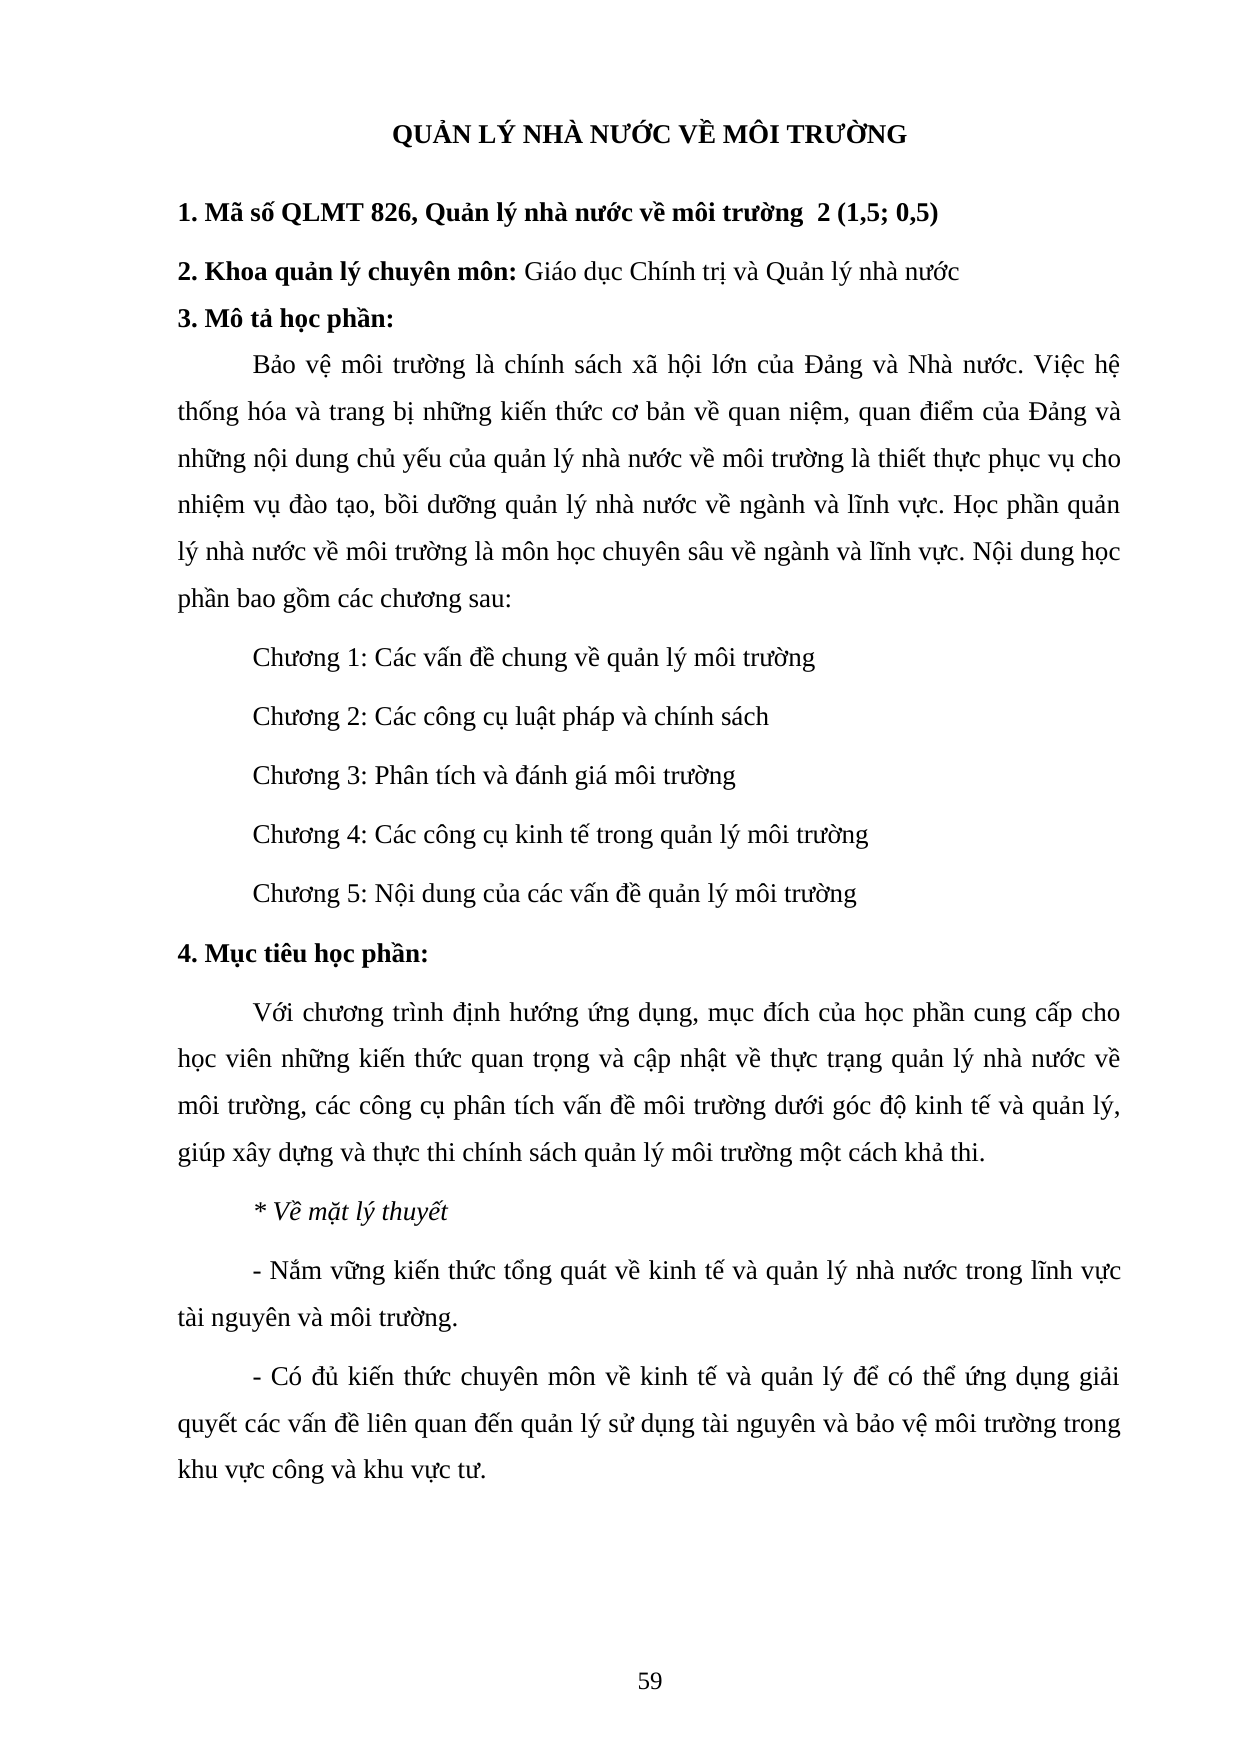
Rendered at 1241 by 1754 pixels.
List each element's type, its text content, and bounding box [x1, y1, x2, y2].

text 1. Mã số QLMT 826, Quản lý nhà nước về môi trường 2 (1,5; 0,5) [177, 196, 1122, 227]
text Chương 4: Các công cụ kinh tế trong quản lý môi trường [177, 818, 1122, 849]
text QUẢN LÝ NHÀ NƯỚC VỀ MÔI TRƯỜNG [177, 118, 1122, 149]
text Chương 3: Phân tích và đánh giá môi trường [177, 759, 1122, 790]
text Chương 1: Các vấn đề chung về quản lý môi trường [177, 641, 1122, 672]
text - Nắm vững kiến thức tổng quát về kinh tế và quản lý nhà nước trong lĩnh vực tài nguyên và môi trường. [177, 1254, 1122, 1332]
text Bảo vệ môi trường là chính sách xã hội lớn của Đảng và Nhà nước. Việc hệ thống hóa và trang bị những kiến thức cơ bản về quan niệm, quan điểm của Đảng và những nội dung chủ yếu của quản lý nhà nước về môi trường là thiết thực phục vụ cho nhiệm vụ đào tạo, bồi dưỡng quản lý nhà nước về ngành và lĩnh vực. Học phần quản lý nhà nước về môi trường là môn học chuyên sâu về ngành và lĩnh vực. Nội dung học phần bao gồm các chương sau: [177, 348, 1122, 613]
text Chương 5: Nội dung của các vấn đề quản lý môi trường [177, 878, 1122, 909]
text 3. Mô tả học phần: [177, 302, 1122, 333]
text Chương 2: Các công cụ luật pháp và chính sách [177, 700, 1122, 731]
text Với chương trình định hướng ứng dụng, mục đích của học phần cung cấp cho học viên những kiến thức quan trọng và cập nhật về thực trạng quản lý nhà nước về môi trường, các công cụ phân tích vấn đề môi trường dưới góc độ kinh tế và quản lý, giúp xây dựng và thực thi chính sách quản lý môi trường một cách khả thi. [177, 996, 1122, 1167]
text 4. Mục tiêu học phần: [177, 937, 1122, 968]
text * Về mặt lý thuyết [177, 1195, 1122, 1226]
text - Có đủ kiến thức chuyên môn về kinh tế và quản lý để có thể ứng dụng giải quyết các vấn đề liên quan đến quản lý sử dụng tài nguyên và bảo vệ môi trường trong khu vực công và khu vực tư. [177, 1360, 1122, 1484]
text 2. Khoa quản lý chuyên môn: Giáo dục Chính trị và Quản lý nhà nước [177, 255, 1122, 286]
